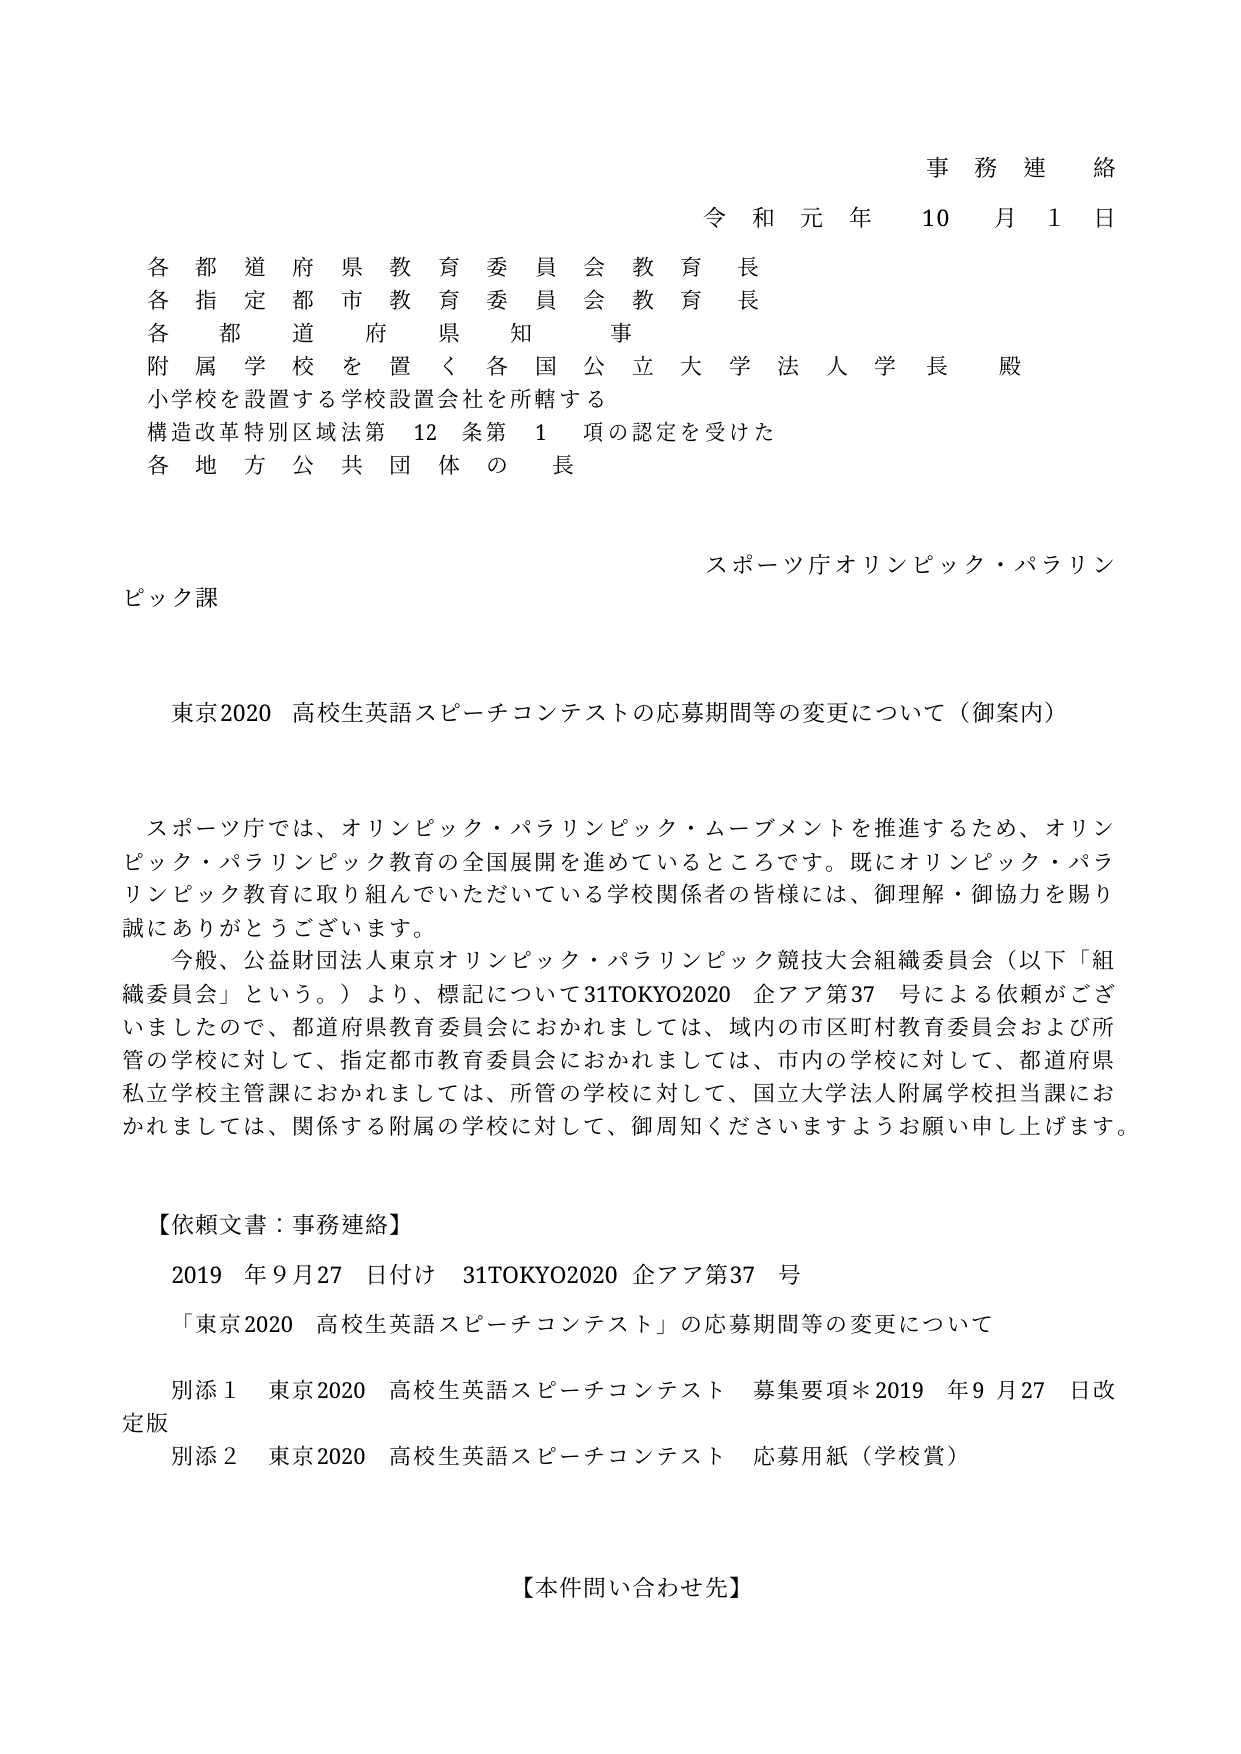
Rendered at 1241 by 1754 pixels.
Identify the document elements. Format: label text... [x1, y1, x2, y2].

text スポーツ庁オリンピック・パラリンピック課 [122, 547, 1118, 613]
text 2019年９月27日付け 31TOKYO2020企アア第37号 [122, 1240, 1118, 1306]
text 別添２ 東京2020高校生英語スピーチコンテスト 応募用紙（学校賞） [122, 1438, 1118, 1471]
text 今般、公益財団法人東京オリンピック・パラリンピック競技大会組織委員会（以下「組織委員会」という。）より、標記について31TOKYO2020企アア第37号による依頼がございましたので、都道府県教育委員会におかれましては、域内の市区町村教育委員会および所管の学校に対して、指定都市教育委員会におかれましては、市内の学校に対して、都道府県私立学校主管課におかれましては、所管の学校に対して、国立大学法人附属学校担当課におかれましては、関係する附属の学校に対して、御周知くださいますようお願い申し上げます。 [122, 943, 1118, 1141]
text 別添１ 東京2020高校生英語スピーチコンテスト 募集要項＊2019年9月27日改定版 [122, 1372, 1118, 1438]
text 構造改革特別区域法第12条第1項の認定を受けた [122, 415, 1118, 448]
text 事務連絡 [122, 151, 1118, 183]
text 各都道府県知事 [122, 316, 1118, 349]
text 東京2020高校生英語スピーチコンテストの応募期間等の変更について（御案内） [122, 679, 1118, 745]
text 小学校を設置する学校設置会社を所轄する [122, 382, 1118, 415]
text 各都道府県教育委員会教育長 [122, 249, 1118, 283]
text 「東京2020高校生英語スピーチコンテスト」の応募期間等の変更について [122, 1306, 1118, 1339]
text 各指定都市教育委員会教育長 [122, 283, 1118, 316]
text 【本件問い合わせ先】 [122, 1570, 1118, 1603]
text 令和元年10月１日 [122, 183, 1118, 249]
text スポーツ庁では、オリンピック・パラリンピック・ムーブメントを推進するため、オリンピック・パラリンピック教育の全国展開を進めているところです。既にオリンピック・パラリンピック教育に取り組んでいただいている学校関係者の皆様には、御理解・御協力を賜り誠にありがとうございます。 [122, 811, 1118, 943]
text 各地方公共団体の長 [122, 448, 1118, 481]
text 附属学校を置く各国公立大学法人学長 殿 [122, 349, 1118, 382]
text 【依頼文書：事務連絡】 [122, 1207, 1118, 1240]
